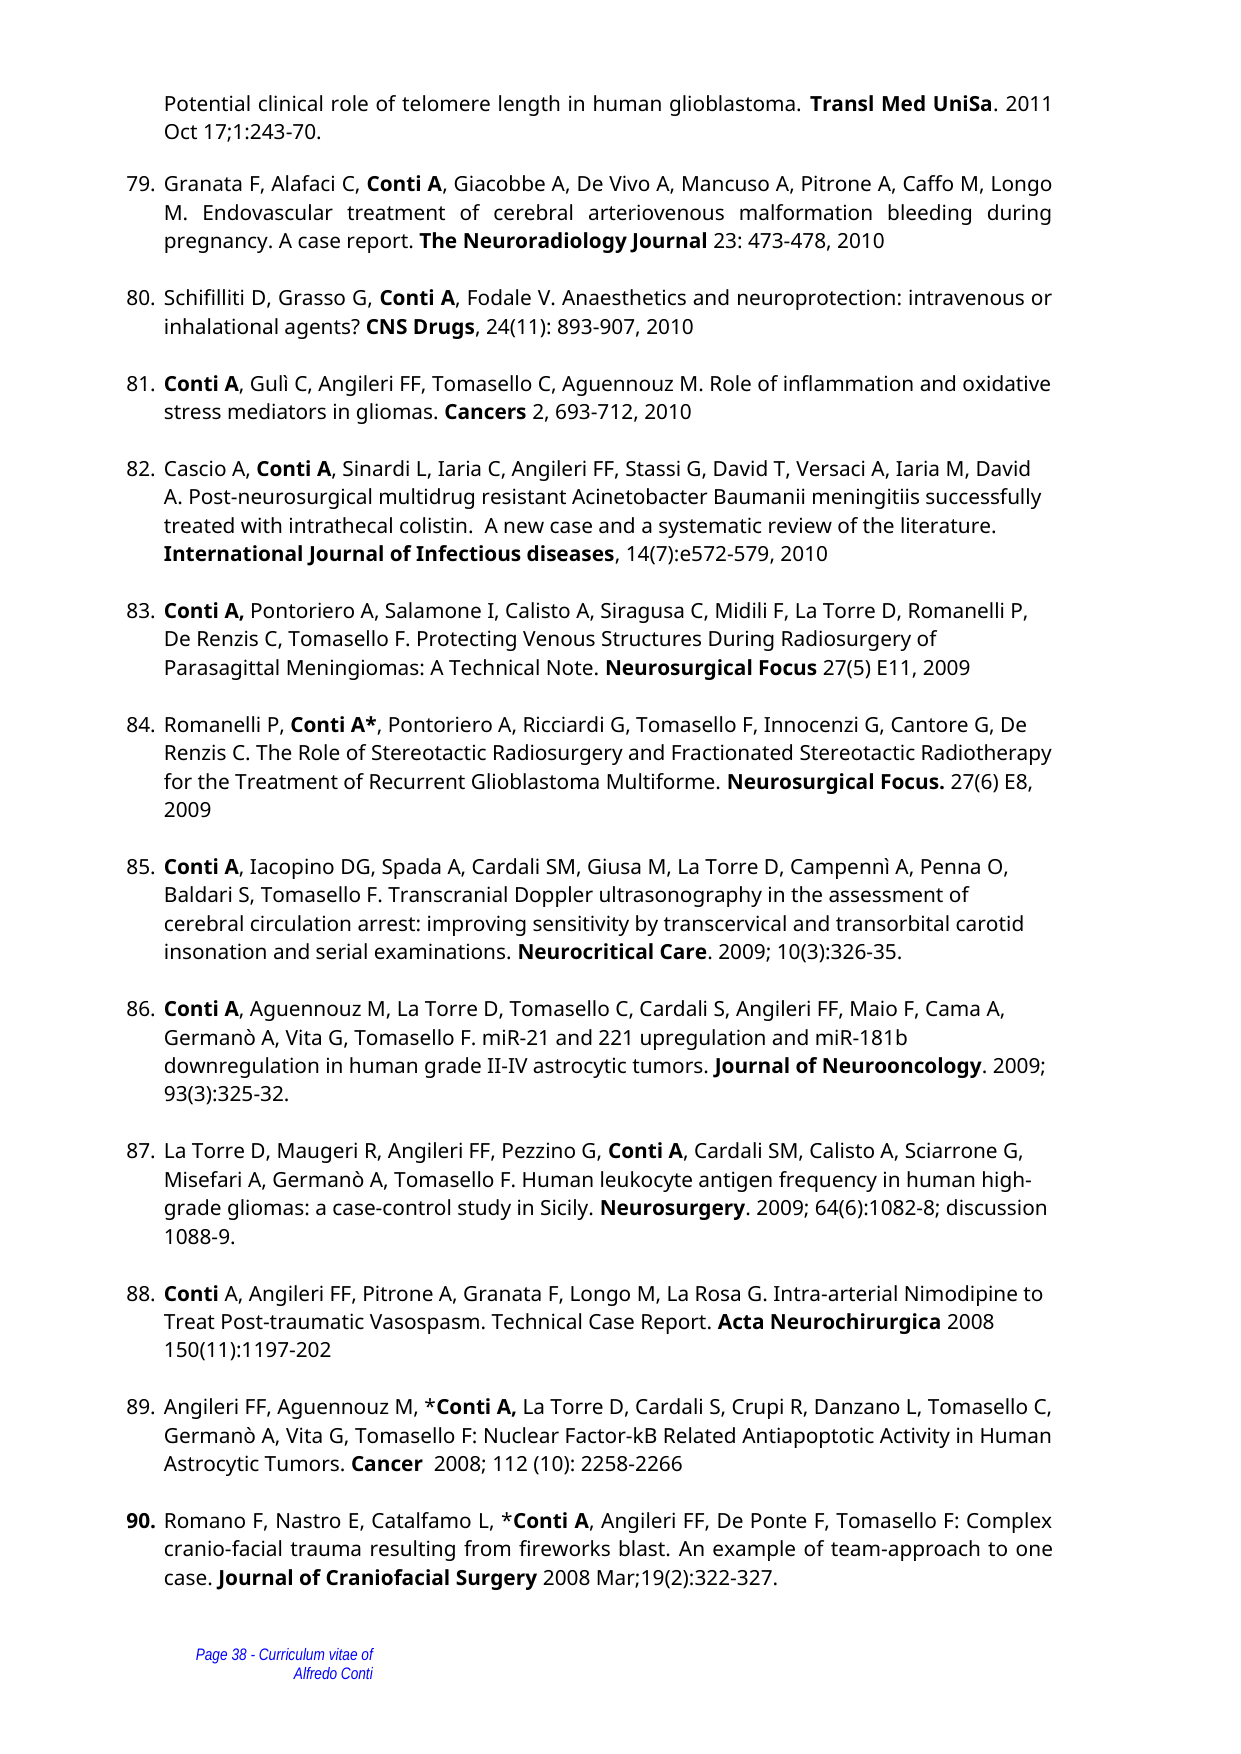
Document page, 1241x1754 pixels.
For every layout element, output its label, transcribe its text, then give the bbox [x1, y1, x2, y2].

list Conti A, Aguennouz M, La Torre D, Tomasello C, Cardali S, Angileri FF, Maio F, Cama A, Germanò A, Vita G, Tomasello F. miR-21 and 221 upregulation and miR-181b downregulation in human grade II-IV astrocytic tumors. Journal of Neurooncology. 2009; 93(3):325-32. [126, 994, 1053, 1108]
list Cascio A, Conti A, Sinardi L, Iaria C, Angileri FF, Stassi G, David T, Versaci A, Iaria M, David A. Post-neurosurgical multidrug resistant Acinetobacter Baumanii meningitiis successfully treated with intrathecal colistin. A new case and a systematic review of the literature. International Journal of Infectious diseases, 14(7):e572-579, 2010 [126, 454, 1053, 568]
list Granata F, Alafaci C, Conti A, Giacobbe A, De Vivo A, Mancuso A, Pitrone A, Caffo M, Longo M. Endovascular treatment of cerebral arteriovenous malformation bleeding during pregnancy. A case report. The Neuroradiology Journal 23: 473-478, 2010 [126, 169, 1053, 255]
list La Torre D, Maugeri R, Angileri FF, Pezzino G, Conti A, Cardali SM, Calisto A, Sciarrone G, Misefari A, Germanò A, Tomasello F. Human leukocyte antigen frequency in human high-grade gliomas: a case-control study in Sicily. Neurosurgery. 2009; 64(6):1082-8; discussion 1088-9. [126, 1136, 1053, 1250]
list Schifilliti D, Grasso G, Conti A, Fodale V. Anaesthetics and neuroprotection: intravenous or inhalational agents? CNS Drugs, 24(11): 893-907, 2010 [126, 283, 1053, 340]
list Conti A, Angileri FF, Pitrone A, Granata F, Longo M, La Rosa G. Intra-arterial Nimodipine to Treat Post-traumatic Vasospasm. Technical Case Report. Acta Neurochirurgica 2008 150(11):1197-202 [126, 1279, 1053, 1364]
list Romanelli P, Conti A*, Pontoriero A, Ricciardi G, Tomasello F, Innocenzi G, Cantore G, De Renzis C. The Role of Stereotactic Radiosurgery and Fractionated Stereotactic Radiotherapy for the Treatment of Recurrent Glioblastoma Multiforme. Neurosurgical Focus. 27(6) E8, 2009 [126, 710, 1053, 824]
list Romano F, Nastro E, Catalfamo L, *Conti A, Angileri FF, De Ponte F, Tomasello F: Complex cranio-facial trauma resulting from fireworks blast. An example of team-approach to one case. Journal of Craniofacial Surgery 2008 Mar;19(2):322-327. [126, 1506, 1053, 1591]
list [126, 89, 1053, 146]
list Angileri FF, Aguennouz M, *Conti A, La Torre D, Cardali S, Crupi R, Danzano L, Tomasello C, Germanò A, Vita G, Tomasello F: Nuclear Factor-kB Related Antiapoptotic Activity in Human Astrocytic Tumors. Cancer 2008; 112 (10): 2258-2266 [126, 1392, 1053, 1478]
list Conti A, Pontoriero A, Salamone I, Calisto A, Siragusa C, Midili F, La Torre D, Romanelli P, De Renzis C, Tomasello F. Protecting Venous Structures During Radiosurgery of Parasagittal Meningiomas: A Technical Note. Neurosurgical Focus 27(5) E11, 2009 [126, 596, 1053, 681]
list Conti A, Gulì C, Angileri FF, Tomasello C, Aguennouz M. Role of inflammation and oxidative stress mediators in gliomas. Cancers 2, 693-712, 2010 [126, 369, 1053, 426]
list Conti A, Iacopino DG, Spada A, Cardali SM, Giusa M, La Torre D, Campennì A, Penna O, Baldari S, Tomasello F. Transcranial Doppler ultrasonography in the assessment of cerebral circulation arrest: improving sensitivity by transcervical and transorbital carotid insonation and serial examinations. Neurocritical Care. 2009; 10(3):326-35. [126, 852, 1053, 966]
